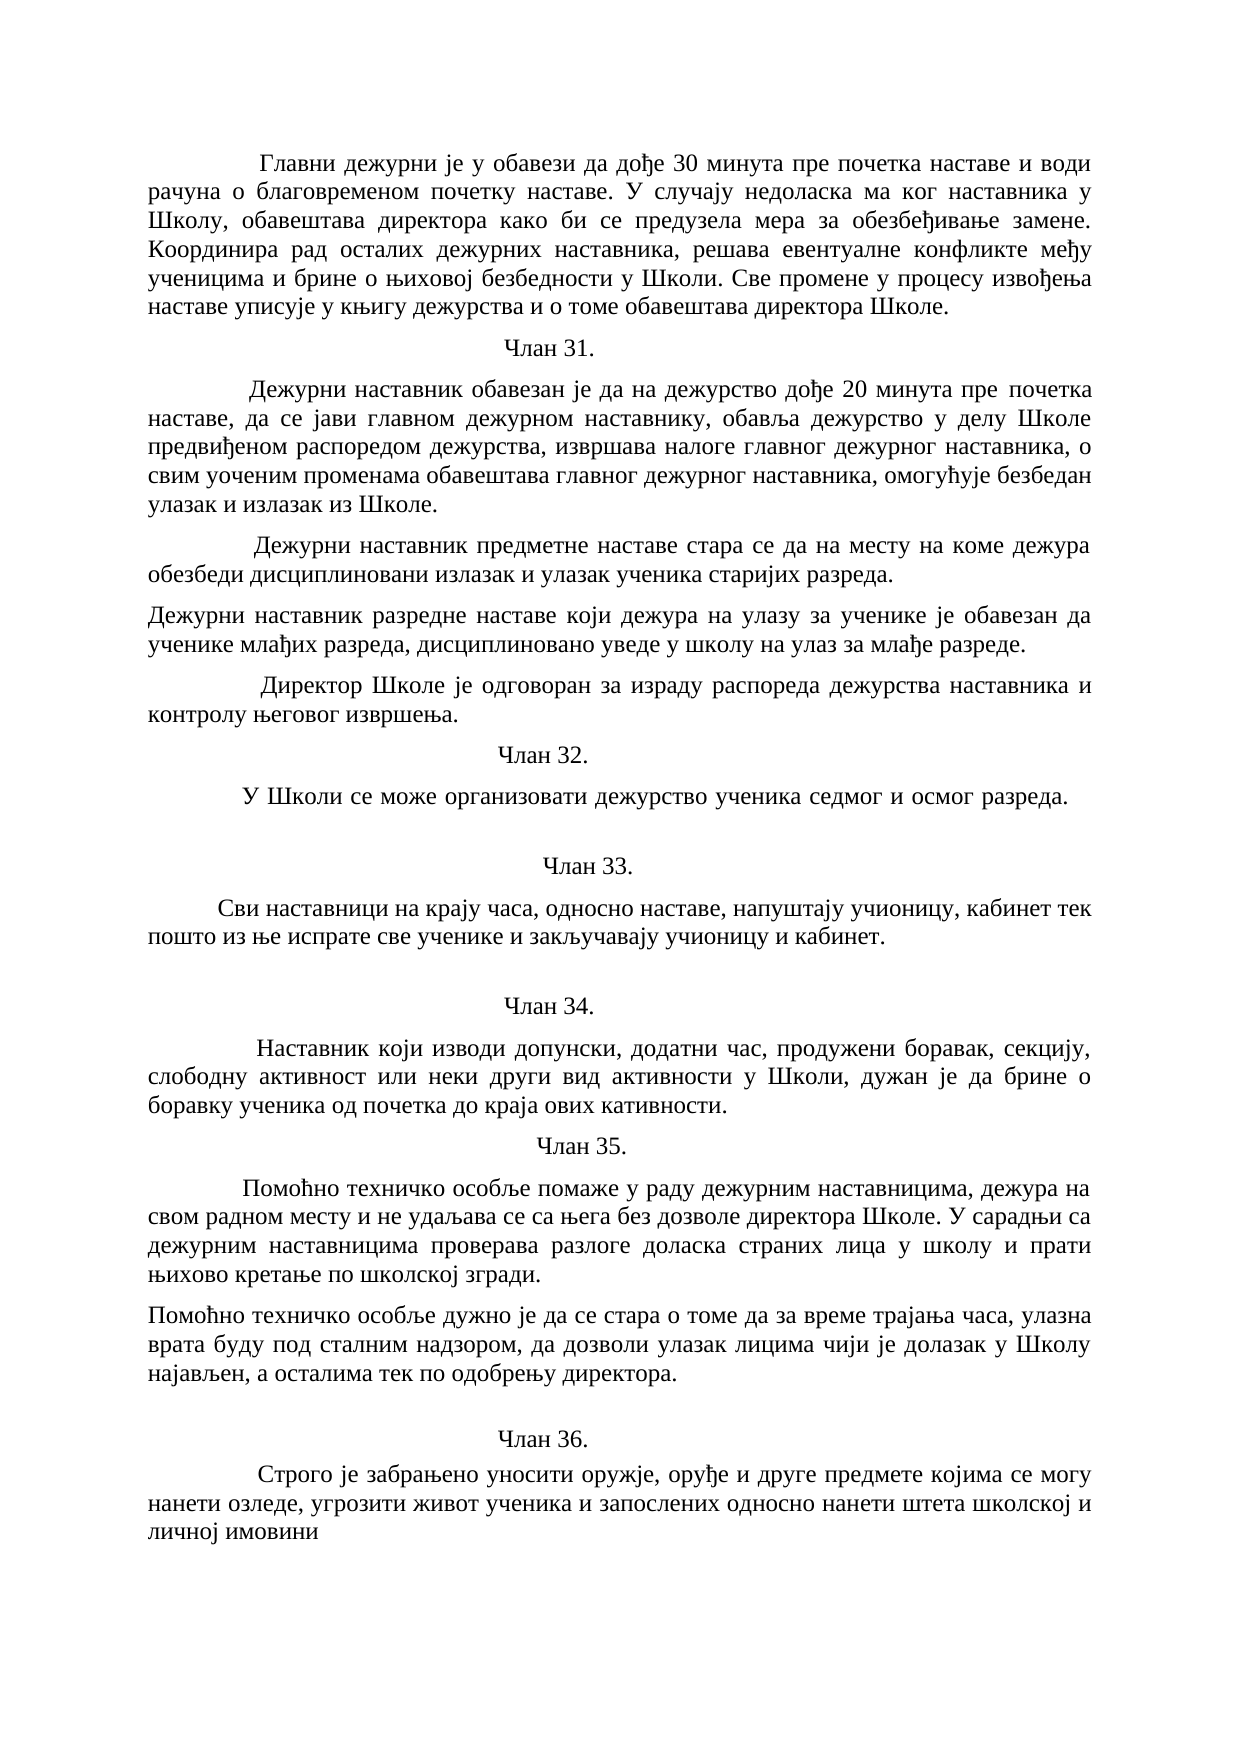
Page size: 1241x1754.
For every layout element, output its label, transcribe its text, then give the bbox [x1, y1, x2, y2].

text Помоћно техничко особље дужно је да се стара о томе да за време трајања часа, улазна врата буду под сталним надзором, да дозволи улазак лицима чији је долазак у Школу најављен, а осталима тек по одобрењу директора. [148, 1300, 1093, 1386]
text Члан 34. [148, 991, 1093, 1020]
text Члан 36. [148, 1424, 1093, 1453]
text Дежурни наставник разредне наставе који дежура на улазу за ученике је обавезан да ученике млађих разреда, дисциплиновано уведе у школу на улаз за млађе разреде. [148, 600, 1093, 658]
text Сви наставници на крају часа, односно наставе, напуштају учионицу, кабинет тек пошто из ње испрате све ученике и закључавају учионицу и кабинет. [148, 893, 1093, 979]
text Директор Школе је одговоран за израду распореда дежурства наставника и контролу његовог извршења. [148, 670, 1093, 728]
text Строго је забрањено уносити оружје, оруђе и друге предмете којима се могу нанети озледе, угрозити живот ученика и запослених односно нанети штета школској и личној имовини [148, 1459, 1093, 1545]
text Члан 31. [148, 333, 1093, 361]
text Наставник који изводи допунски, додатни час, продужени боравак, секцију, слободну активност или неки други вид активности у Школи, дужан је да брине о боравку ученика од почетка до краја ових кативности. [148, 1033, 1093, 1119]
text Члан 32. [148, 740, 1093, 769]
text Помоћно техничко особље помаже у раду дежурним наставницима, дежура на свом радном месту и не удаљава се са њега без дозволе директора Школе. У сарадњи са дежурним наставницима проверава разлоге доласка страних лица у школу и прати њихово кретање по школској згради. [148, 1173, 1093, 1288]
text У Школи се може организовати дежурство ученика седмог и осмог разреда. [148, 781, 1093, 839]
text Члан 35. [148, 1131, 1093, 1160]
text Дежурни наставник обавезан је да на дежурство дође 20 минута пре почетка наставе, да се јави главном дежурном наставнику, обавља дежурство у делу Школе предвиђеном распоредом дежурства, извршава налоге главног дежурног наставника, о свим уоченим променама обавештава главног дежурног наставника, омогућује безбедан улазак и излазак из Школе. [148, 374, 1093, 518]
text Главни дежурни је у обавези да дође 30 минута пре почетка наставе и води рачуна о благовременом почетку наставе. У случају недоласка ма ког наставника у Школу, обавештава директора како би се предузела мера за обезбеђивање замене. Координира рад осталих дежурних наставника, решава евентуалне конфликте међу ученицима и брине о њиховој безбедности у Школи. Све промене у процесу извођења наставе уписује у књигу дежурства и о томе обавештава директора Школе. [148, 148, 1093, 320]
text Дежурни наставник предметне наставе стара се да на месту на коме дежура обезбеди дисциплиновани излазак и улазак ученика старијих разреда. [148, 530, 1093, 588]
text Члан 33. [148, 851, 1093, 880]
